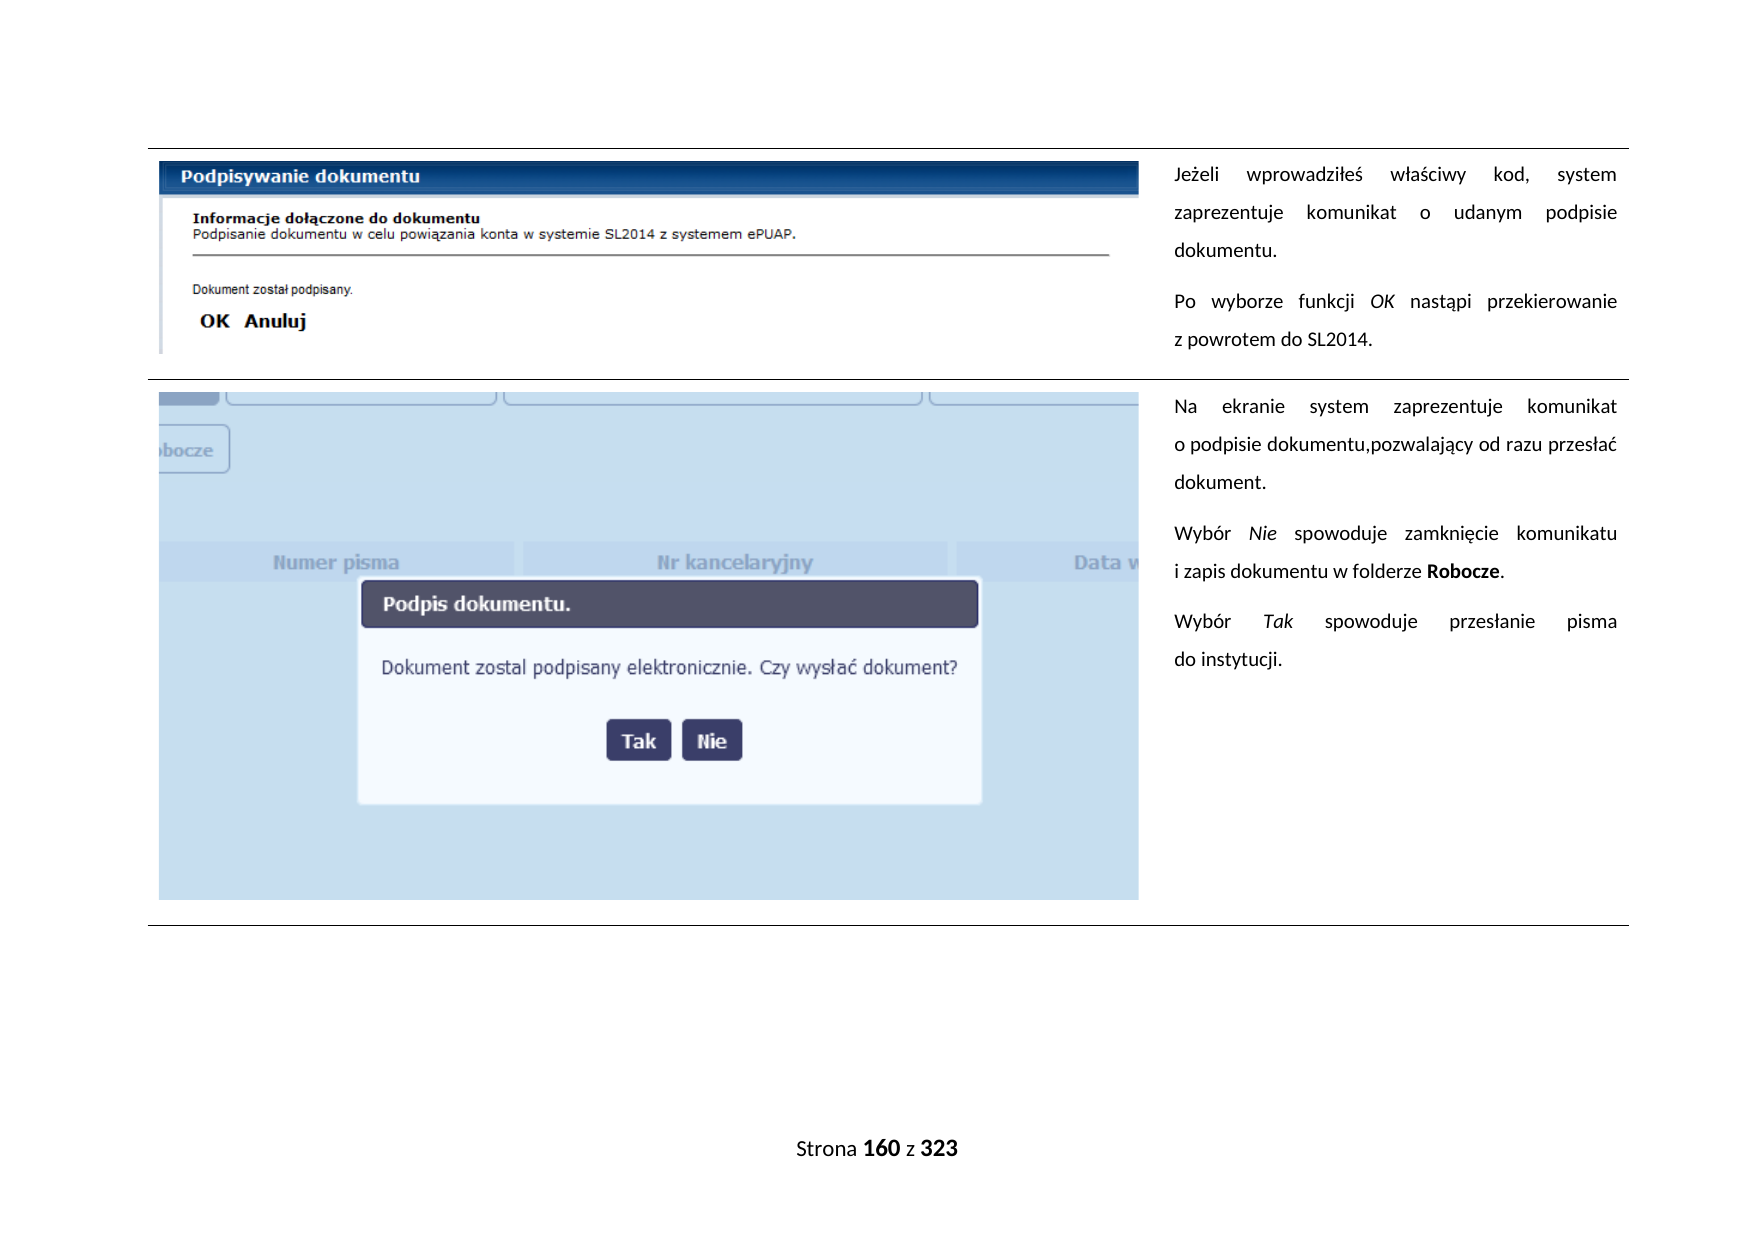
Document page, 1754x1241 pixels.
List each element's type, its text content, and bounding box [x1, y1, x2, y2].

table_cell Jeżeli wprowadziłeś właściwy kod, system zaprezentuje komunikat o udanym podpisie dokumentu. Po wyborze funkcji OK nastąpi przekierowanie z powrotem do SL2014. [1163, 149, 1629, 379]
table_cell Na ekranie system zaprezentuje komunikat o podpisie dokumentu,pozwalający od razu przesłać dokument. Wybór Nie spowoduje zamknięcie komunikatu i zapis dokumentu w folderze Robocze. Wybór Tak spowoduje przesłanie pisma do instytucji. [1163, 380, 1629, 925]
table_cell [148, 149, 1163, 379]
picture [158, 161, 1139, 354]
picture [158, 392, 1139, 900]
table_cell [148, 380, 1163, 925]
